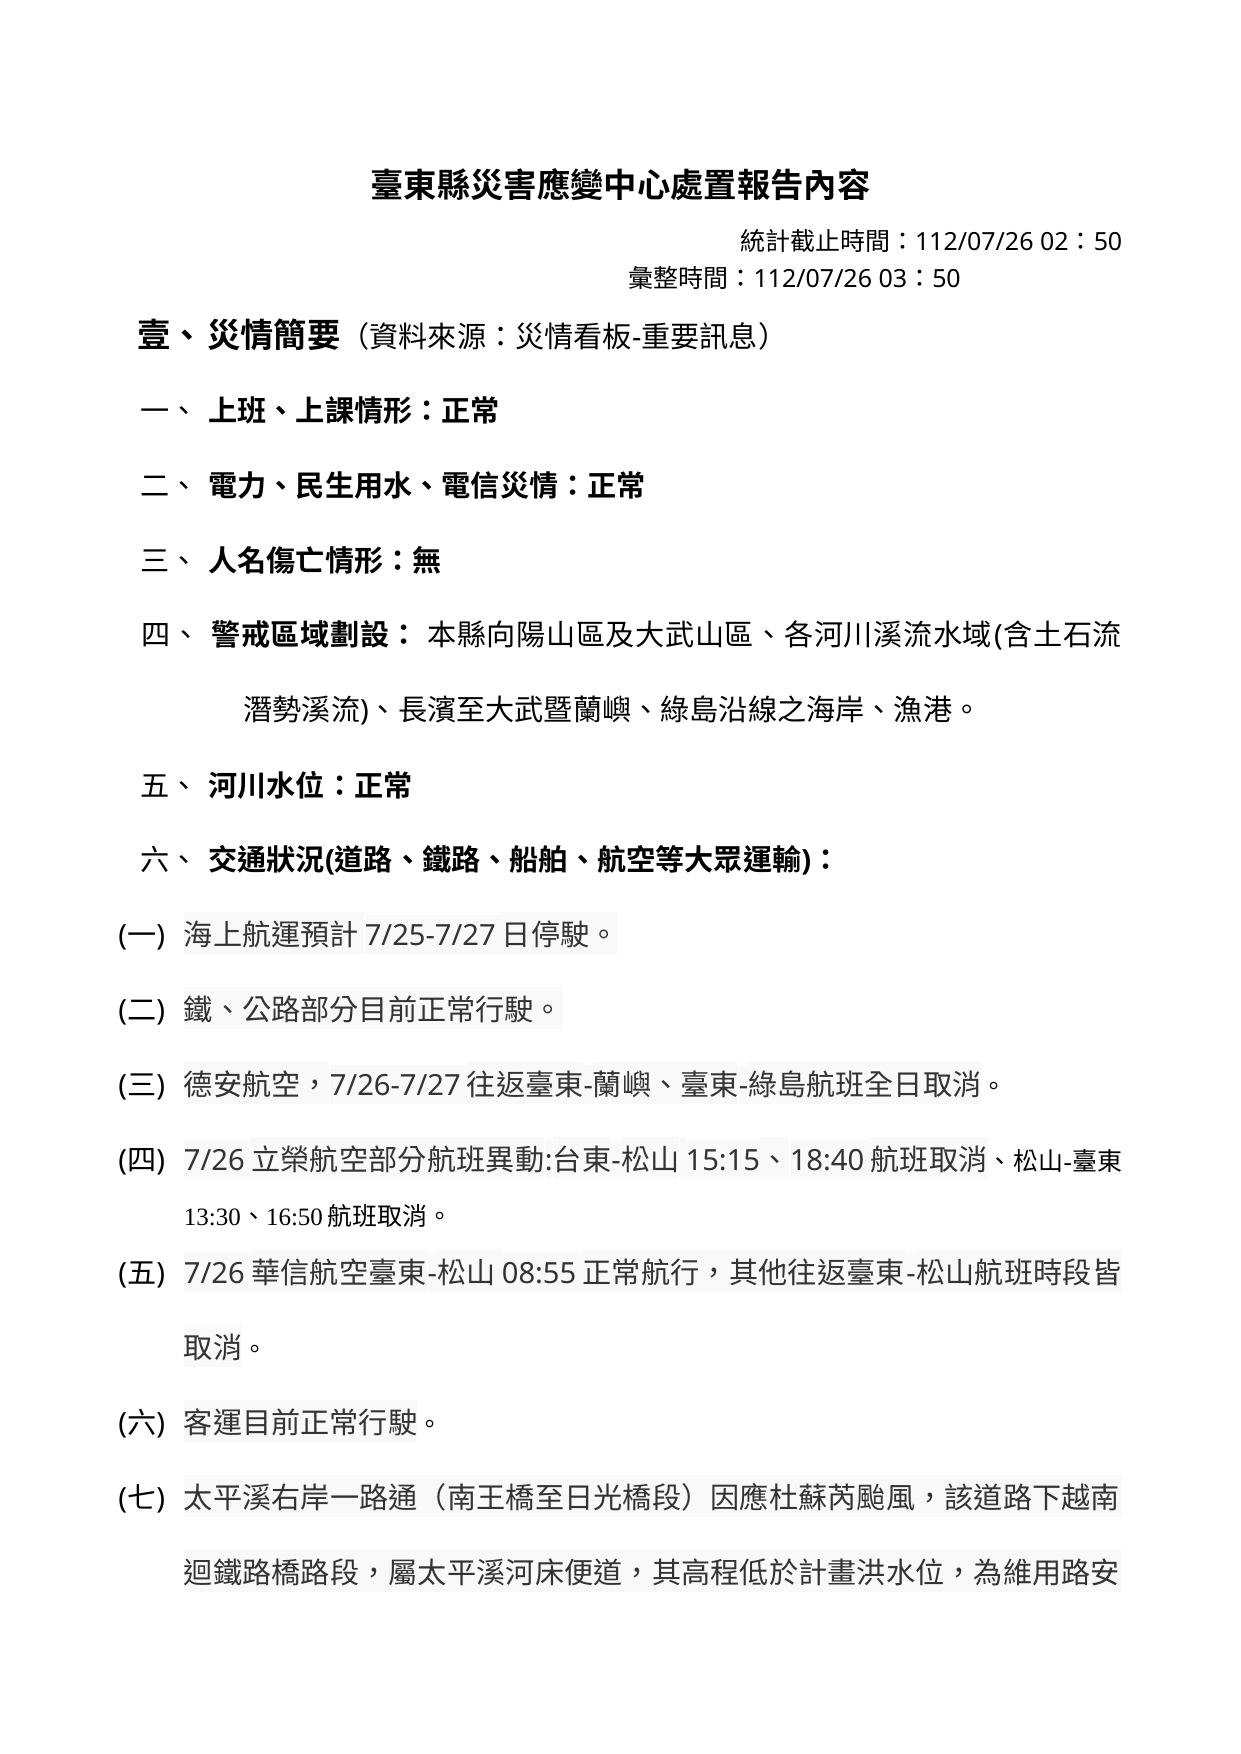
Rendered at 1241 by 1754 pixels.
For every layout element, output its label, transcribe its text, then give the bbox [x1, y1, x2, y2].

text 臺東縣災害應變中心處置報告內容 [118, 146, 1122, 221]
list 7/26華信航空臺東-松山08:55正常航行，其他往返臺東-松山航班時段皆取消。 [118, 1233, 1122, 1383]
list 三、 人名傷亡情形：無 [118, 521, 1122, 596]
list 海上航運預計7/25-7/27日停駛。 [118, 896, 1122, 971]
list 7/26立榮航空部分航班異動:台東-松山15:15、18:40航班取消、松山-臺東13:30、16:50航班取消。 [118, 1121, 1122, 1233]
text 壹、 災情簡要（資料來源：災情看板-重要訊息） [137, 296, 1122, 371]
list 客運目前正常行駛。 [118, 1383, 1122, 1458]
list 四、 警戒區域劃設： 本縣向陽山區及大武山區、各河川溪流水域(含土石流潛勢溪流)、長濱至大武暨蘭嶼、綠島沿線之海岸、漁港。 [118, 596, 1122, 746]
list 五、 河川水位：正常 [118, 746, 1122, 821]
list 二、 電力、民生用水、電信災情：正常 [118, 446, 1122, 521]
list 六、 交通狀況(道路、鐵路、船舶、航空等大眾運輸)： [118, 821, 1122, 896]
text 彙整時間：112/07/26 03：50 [118, 258, 1122, 296]
list 一、 上班、上課情形：正常 [118, 371, 1122, 446]
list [118, 1458, 1122, 1608]
list 鐵、公路部分目前正常行駛。 [118, 971, 1122, 1046]
list 德安航空，7/26-7/27往返臺東-蘭嶼、臺東-綠島航班全日取消。 [118, 1046, 1122, 1121]
text 統計截止時間：112/07/26 02：50 [118, 221, 1122, 258]
